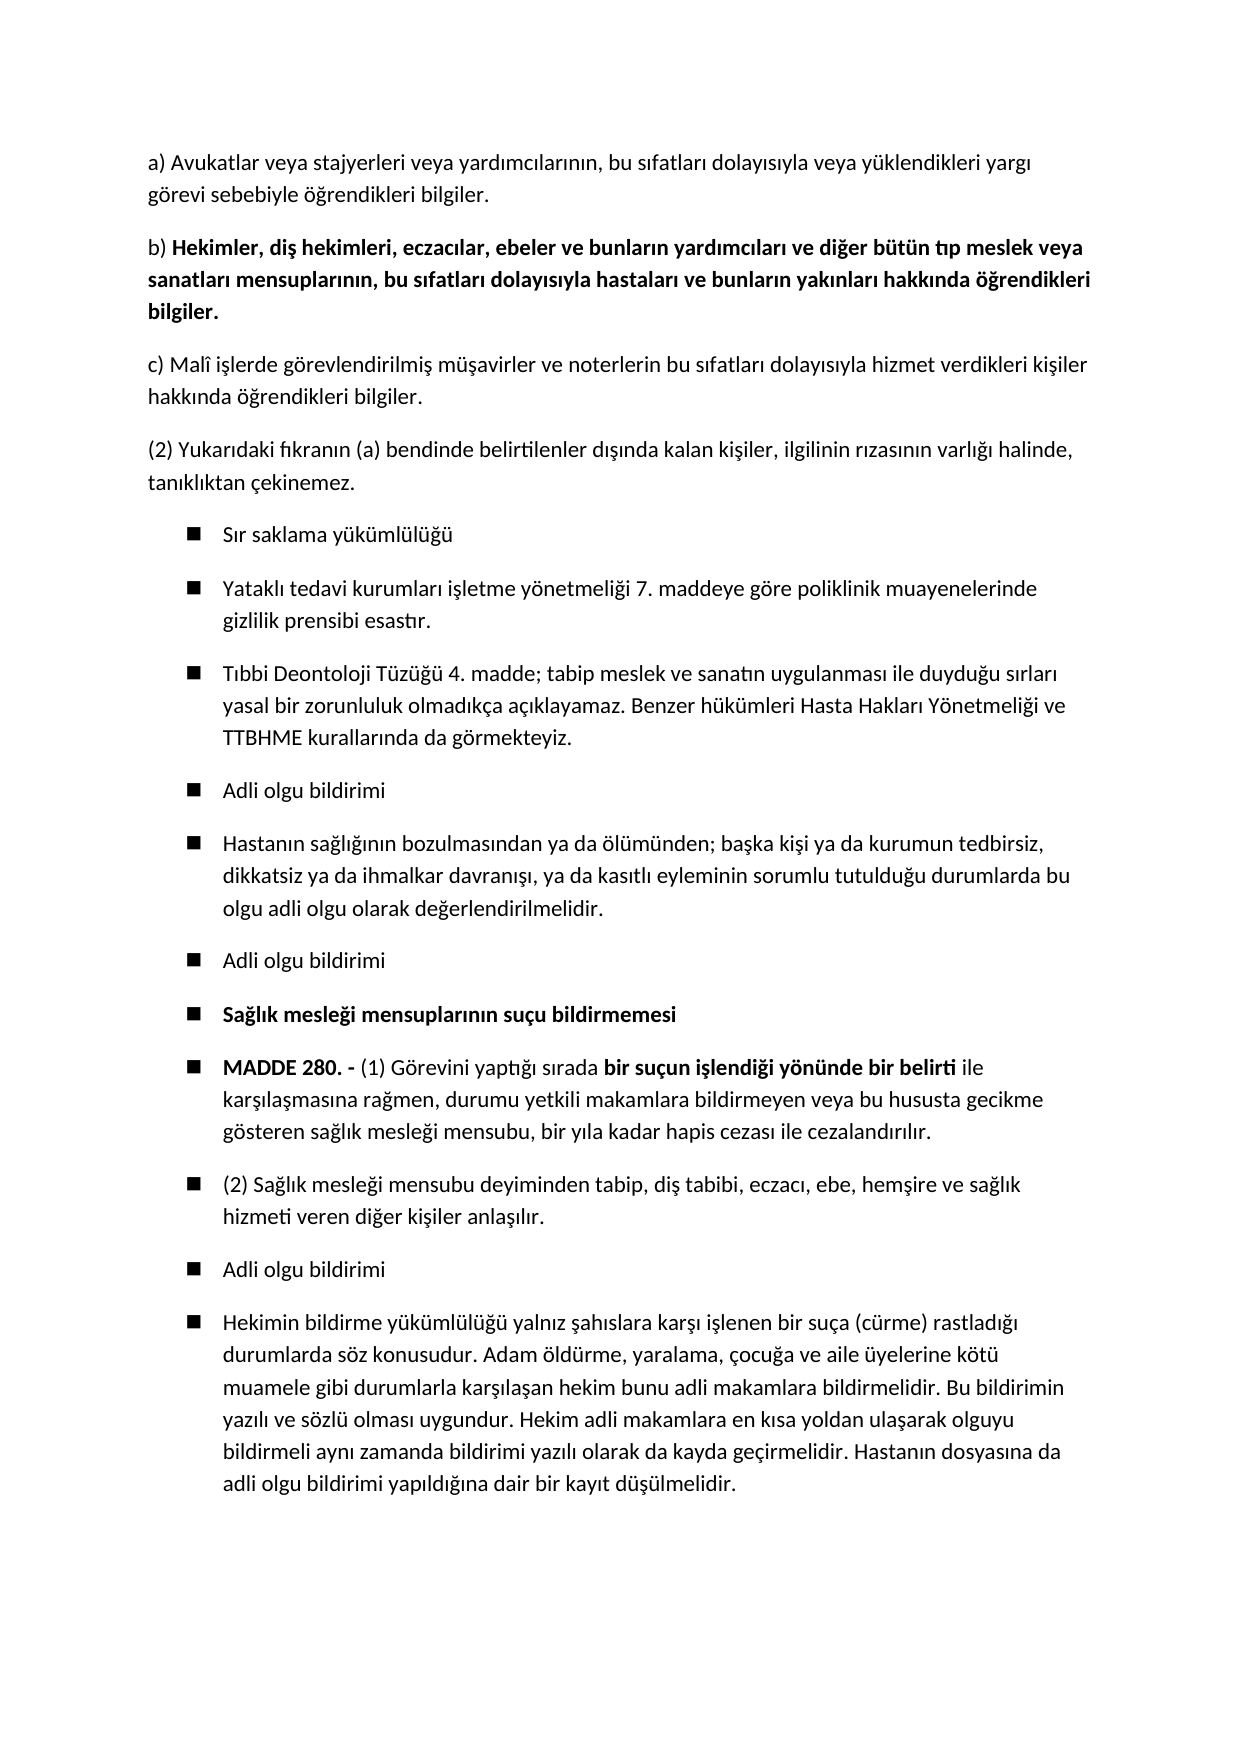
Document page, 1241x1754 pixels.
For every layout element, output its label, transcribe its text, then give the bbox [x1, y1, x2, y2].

list MADDE 280. - (1) Görevini yaptığı sırada bir suçun işlendiği yönünde bir belirti ile karşılaşmasına rağmen, durumu yetkili makamlara bildirmeyen veya bu hususta gecikme gösteren sağlık mesleği mensubu, bir yıla kadar hapis cezası ile cezalandırılır. [185, 1053, 1093, 1145]
list Hekimin bildirme yükümlülüğü yalnız şahıslara karşı işlenen bir suça (cürme) rastladığı durumlarda söz konusudur. Adam öldürme, yaralama, çocuğa ve aile üyelerine kötü muamele gibi durumlarla karşılaşan hekim bunu adli makamlara bildirmelidir. Bu bildirimin yazılı ve sözlü olması uygundur. Hekim adli makamlara en kısa yoldan ulaşarak olguyu bildirmeli aynı zamanda bildirimi yazılı olarak da kayda geçirmelidir. Hastanın dosyasına da adli olgu bildirimi yapıldığına dair bir kayıt düşülmelidir. [185, 1308, 1093, 1497]
list Adli olgu bildirimi [185, 1255, 1093, 1283]
list Adli olgu bildirimi [185, 776, 1093, 804]
list Hastanın sağlığının bozulmasından ya da ölümünden; başka kişi ya da kurumun tedbirsiz, dikkatsiz ya da ihmalkar davranışı, ya da kasıtlı eyleminin sorumlu tutulduğu durumlarda bu olgu adli olgu olarak değerlendirilmelidir. [185, 829, 1093, 922]
list Adli olgu bildirimi [185, 947, 1093, 975]
list Sağlık mesleği mensuplarının suçu bildirmemesi [185, 1000, 1093, 1028]
list Tıbbi Deontoloji Tüzüğü 4. madde; tabip meslek ve sanatın uygulanması ile duyduğu sırları yasal bir zorunluluk olmadıkça açıklayamaz. Benzer hükümleri Hasta Hakları Yönetmeliği ve TTBHME kurallarında da görmekteyiz. [185, 659, 1093, 751]
text a) Avukatlar veya stajyerleri veya yardımcılarının, bu sıfatları dolayısıyla veya yüklendikleri yargı görevi sebebiyle öğrendikleri bilgiler. [148, 148, 1093, 208]
text c) Malî işlerde görevlendirilmiş müşavirler ve noterlerin bu sıfatları dolayısıyla hizmet verdikleri kişiler hakkında öğrendikleri bilgiler. [148, 350, 1093, 410]
text (2) Yukarıdaki fıkranın (a) bendinde belirtilenler dışında kalan kişiler, ilgilinin rızasının varlığı halinde, tanıklıktan çekinemez. [148, 435, 1093, 496]
text b) Hekimler, diş hekimleri, eczacılar, ebeler ve bunların yardımcıları ve diğer bütün tıp meslek veya sanatları mensuplarının, bu sıfatları dolayısıyla hastaları ve bunların yakınları hakkında öğrendikleri bilgiler. [148, 233, 1093, 325]
list (2) Sağlık mesleği mensubu deyiminden tabip, diş tabibi, eczacı, ebe, hemşire ve sağlık hizmeti veren diğer kişiler anlaşılır. [185, 1170, 1093, 1230]
list Sır saklama yükümlülüğü [185, 521, 1093, 549]
list Yataklı tedavi kurumları işletme yönetmeliği 7. maddeye göre poliklinik muayenelerinde gizlilik prensibi esastır. [185, 574, 1093, 634]
